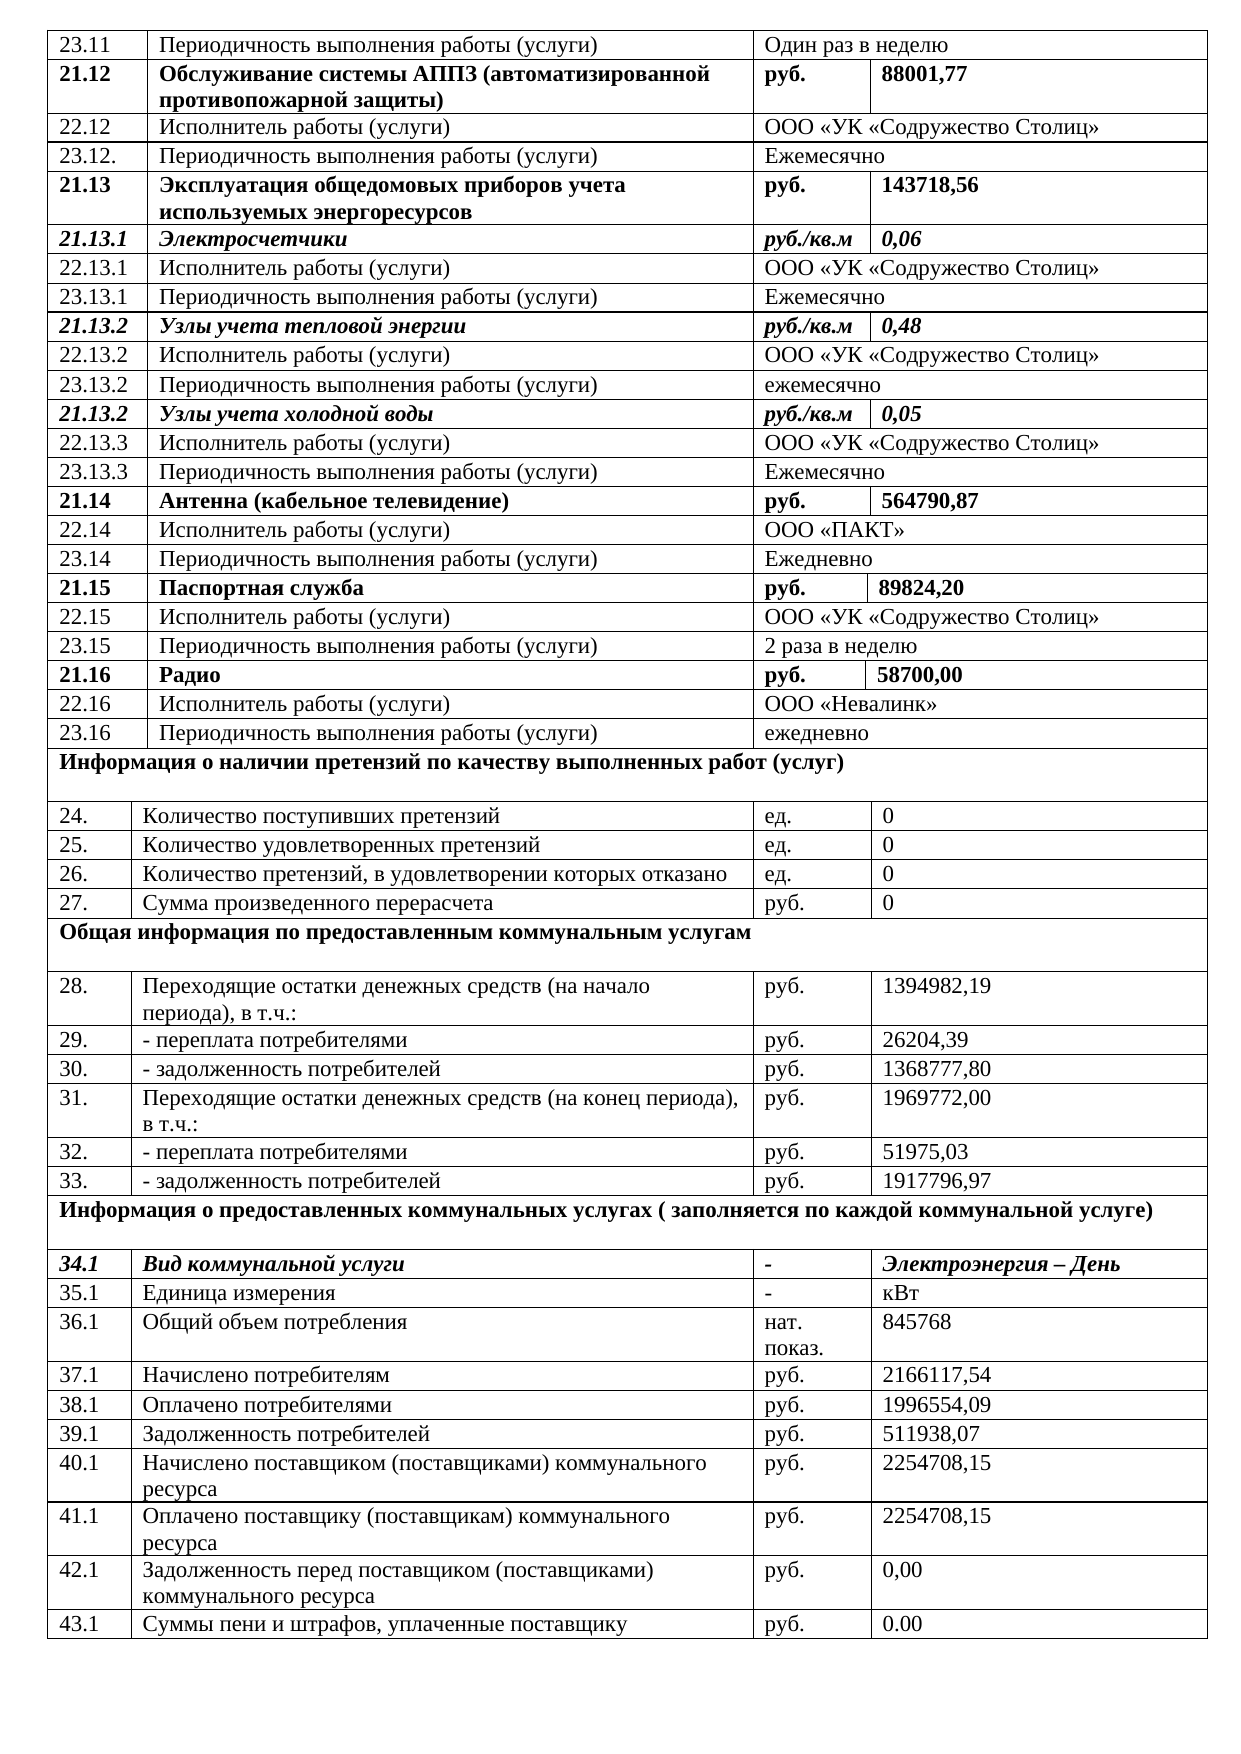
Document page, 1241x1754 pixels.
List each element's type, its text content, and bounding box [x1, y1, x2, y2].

table_cell 1394982,19 [872, 972, 1207, 1025]
table_cell Ежемесячно [754, 284, 1207, 311]
table_cell 34.1 [48, 1250, 131, 1278]
table_cell 23.16 [48, 719, 147, 747]
table_cell ООО «УК «Содружество Столиц» [754, 429, 1207, 457]
table_cell 0 [872, 889, 1207, 917]
table_cell Начислено потребителям [132, 1362, 753, 1389]
table_cell 0,48 [871, 313, 1207, 341]
table_cell 22.15 [48, 603, 147, 631]
table_cell Исполнитель работы (услуги) [148, 516, 753, 544]
table_cell 22.14 [48, 516, 147, 544]
table_cell ООО «УК «Содружество Столиц» [754, 114, 1207, 141]
table_cell руб. [754, 487, 870, 515]
table_cell руб. [754, 1391, 871, 1419]
table_cell Вид коммунальной услуги [132, 1250, 753, 1278]
table_cell 41.1 [48, 1503, 131, 1555]
table_cell Единица измерения [132, 1279, 753, 1307]
table_cell 26. [48, 860, 131, 888]
table_cell кВт [872, 1279, 1207, 1307]
table_cell руб. [754, 1610, 871, 1638]
table_cell 23.13.3 [48, 458, 147, 486]
table_cell 2254708,15 [872, 1503, 1207, 1555]
table_cell ООО «Невалинк» [754, 690, 1207, 718]
table_cell 42.1 [48, 1556, 131, 1609]
table_cell руб./кв.м [754, 313, 870, 341]
table_cell 511938,07 [872, 1420, 1207, 1448]
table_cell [148, 114, 753, 141]
table_cell 0,00 [872, 1556, 1207, 1609]
table_cell Периодичность выполнения работы (услуги) [148, 284, 753, 311]
table_cell 29. [48, 1026, 131, 1054]
table_cell ежемесячно [754, 371, 1207, 399]
table_cell руб. [754, 574, 867, 602]
table_cell 0,06 [871, 225, 1207, 253]
table_cell 1368777,80 [872, 1055, 1207, 1083]
table_cell руб. [754, 60, 870, 112]
table_cell Антенна (кабельное телевидение) [148, 487, 753, 515]
table_cell 21.14 [48, 487, 147, 515]
table_cell Узлы учета холодной воды [148, 400, 753, 428]
table_cell ООО «УК «Содружество Столиц» [754, 254, 1207, 282]
table_cell 40.1 [48, 1449, 131, 1501]
table_cell Эксплуатация общедомовых приборов учета используемых энергоресурсов [148, 172, 753, 224]
table_cell 21.13.2 [48, 400, 147, 428]
table_cell - задолженность потребителей [132, 1167, 753, 1195]
table_cell Оплачено поставщику (поставщикам) коммунального ресурса [132, 1503, 753, 1555]
table_cell 36.1 [48, 1308, 131, 1361]
table_cell 1969772,00 [872, 1084, 1207, 1137]
table_cell руб. [754, 1362, 871, 1389]
table_cell руб. [754, 1449, 871, 1501]
table_cell 564790,87 [871, 487, 1207, 515]
table_cell Оплачено потребителями [132, 1391, 753, 1419]
table_cell 37.1 [48, 1362, 131, 1389]
table_cell 22.13.1 [48, 254, 147, 282]
table_cell Переходящие остатки денежных средств (на конец периода), в т.ч.: [132, 1084, 753, 1137]
table_cell Периодичность выполнения работы (услуги) [148, 632, 753, 660]
table_cell 22.12 [48, 114, 147, 141]
table_cell руб. [754, 1026, 871, 1054]
table_cell 21.13.1 [48, 225, 147, 253]
table_cell 88001,77 [871, 60, 1207, 112]
table_cell Сумма произведенного перерасчета [132, 889, 753, 917]
table_cell Электросчетчики [148, 225, 753, 253]
table_cell 2 раза в неделю [754, 632, 1207, 660]
table_cell Информация о наличии претензий по качеству выполненных работ (услуг) [48, 749, 1207, 801]
table_cell 0,05 [871, 400, 1207, 428]
table_cell руб. [754, 972, 871, 1025]
table_cell Количество претензий, в удовлетворении которых отказано [132, 860, 753, 888]
table_cell 0 [872, 802, 1207, 830]
table_cell 38.1 [48, 1391, 131, 1419]
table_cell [148, 143, 753, 171]
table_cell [148, 31, 753, 59]
table_cell Обслуживание системы АППЗ (автоматизированной противопожарной защиты) [148, 60, 753, 112]
table_cell 22.16 [48, 690, 147, 718]
table_cell 2166117,54 [872, 1362, 1207, 1389]
table_cell Исполнитель работы (услуги) [148, 429, 753, 457]
table_cell руб. [754, 1055, 871, 1083]
table_cell нат. показ. [754, 1308, 871, 1361]
table_cell Ежемесячно [754, 143, 1207, 171]
table_cell Радио [148, 661, 753, 689]
table_cell руб. [754, 1420, 871, 1448]
table_cell 31. [48, 1084, 131, 1137]
table_cell 2254708,15 [872, 1449, 1207, 1501]
table_cell 28. [48, 972, 131, 1025]
table_cell 58700,00 [866, 661, 1207, 689]
table_cell руб. [754, 1556, 871, 1609]
table_cell 89824,20 [868, 574, 1207, 602]
table_cell руб. [754, 1503, 871, 1555]
table_cell ед. [754, 802, 871, 830]
table_cell 22.13.3 [48, 429, 147, 457]
table_cell - переплата потребителями [132, 1026, 753, 1054]
table_cell 23.11 [48, 31, 147, 59]
table_cell Количество поступивших претензий [132, 802, 753, 830]
table_cell ООО «ПАКТ» [754, 516, 1207, 544]
table_cell Информация о предоставленных коммунальных услугах ( заполняется по каждой коммунальной услуге) [48, 1196, 1207, 1249]
table_cell 23.13.1 [48, 284, 147, 311]
table_cell Периодичность выполнения работы (услуги) [148, 545, 753, 573]
table_cell руб. [754, 661, 865, 689]
table_cell ед. [754, 860, 871, 888]
table_cell Количество удовлетворенных претензий [132, 831, 753, 859]
table_cell 51975,03 [872, 1138, 1207, 1166]
table_cell - задолженность потребителей [132, 1055, 753, 1083]
table_cell 23.13.2 [48, 371, 147, 399]
table_cell Узлы учета тепловой энергии [148, 313, 753, 341]
table_cell 21.15 [48, 574, 147, 602]
table_cell Задолженность потребителей [132, 1420, 753, 1448]
table_cell руб. [754, 889, 871, 917]
table_cell 32. [48, 1138, 131, 1166]
table_cell Общая информация по предоставленным коммунальным услугам [48, 919, 1207, 971]
table_cell 30. [48, 1055, 131, 1083]
table_cell ед. [754, 831, 871, 859]
table_cell ООО «УК «Содружество Столиц» [754, 342, 1207, 369]
table_cell Электроэнергия – День [872, 1250, 1207, 1278]
table_cell 0 [872, 831, 1207, 859]
table_cell руб. [754, 172, 870, 224]
table_cell 22.13.2 [48, 342, 147, 369]
table_cell - [754, 1250, 871, 1278]
table_cell ежедневно [754, 719, 1207, 747]
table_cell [132, 1610, 753, 1638]
table_cell 27. [48, 889, 131, 917]
table_cell - переплата потребителями [132, 1138, 753, 1166]
table_cell 24. [48, 802, 131, 830]
table_cell 23.14 [48, 545, 147, 573]
table_cell Паспортная служба [148, 574, 753, 602]
table_cell Начислено поставщиком (поставщиками) коммунального ресурса [132, 1449, 753, 1501]
table_cell 23.12. [48, 143, 147, 171]
table_cell руб. [754, 1084, 871, 1137]
table_cell 26204,39 [872, 1026, 1207, 1054]
table_cell 143718,56 [871, 172, 1207, 224]
table_cell Исполнитель работы (услуги) [148, 690, 753, 718]
table_cell 21.13 [48, 172, 147, 224]
table_cell руб. [754, 1138, 871, 1166]
table_cell Исполнитель работы (услуги) [148, 254, 753, 282]
table_cell Периодичность выполнения работы (услуги) [148, 719, 753, 747]
table_cell 21.12 [48, 60, 147, 112]
table_cell 1917796,97 [872, 1167, 1207, 1195]
table_cell руб./кв.м [754, 400, 870, 428]
table_cell Общий объем потребления [132, 1308, 753, 1361]
table_cell Ежемесячно [754, 458, 1207, 486]
table_cell 845768 [872, 1308, 1207, 1361]
table_cell 21.16 [48, 661, 147, 689]
table_cell Переходящие остатки денежных средств (на начало периода), в т.ч.: [132, 972, 753, 1025]
table_cell 0 [872, 860, 1207, 888]
table_cell Ежедневно [754, 545, 1207, 573]
table_cell Исполнитель работы (услуги) [148, 342, 753, 369]
table_cell Один раз в неделю [754, 31, 1207, 59]
table_cell руб. [754, 1167, 871, 1195]
table_cell 21.13.2 [48, 313, 147, 341]
table_cell 25. [48, 831, 131, 859]
table_cell 35.1 [48, 1279, 131, 1307]
table_cell 0.00 [872, 1610, 1207, 1638]
table_cell Периодичность выполнения работы (услуги) [148, 371, 753, 399]
table_cell руб./кв.м [754, 225, 870, 253]
table_cell Исполнитель работы (услуги) [148, 603, 753, 631]
table_cell 23.15 [48, 632, 147, 660]
table_cell - [754, 1279, 871, 1307]
table_cell Задолженность перед поставщиком (поставщиками) коммунального ресурса [132, 1556, 753, 1609]
table_cell 39.1 [48, 1420, 131, 1448]
table_cell 1996554,09 [872, 1391, 1207, 1419]
table_cell 33. [48, 1167, 131, 1195]
table_cell ООО «УК «Содружество Столиц» [754, 603, 1207, 631]
table_cell 43.1 [48, 1610, 131, 1638]
table_cell Периодичность выполнения работы (услуги) [148, 458, 753, 486]
